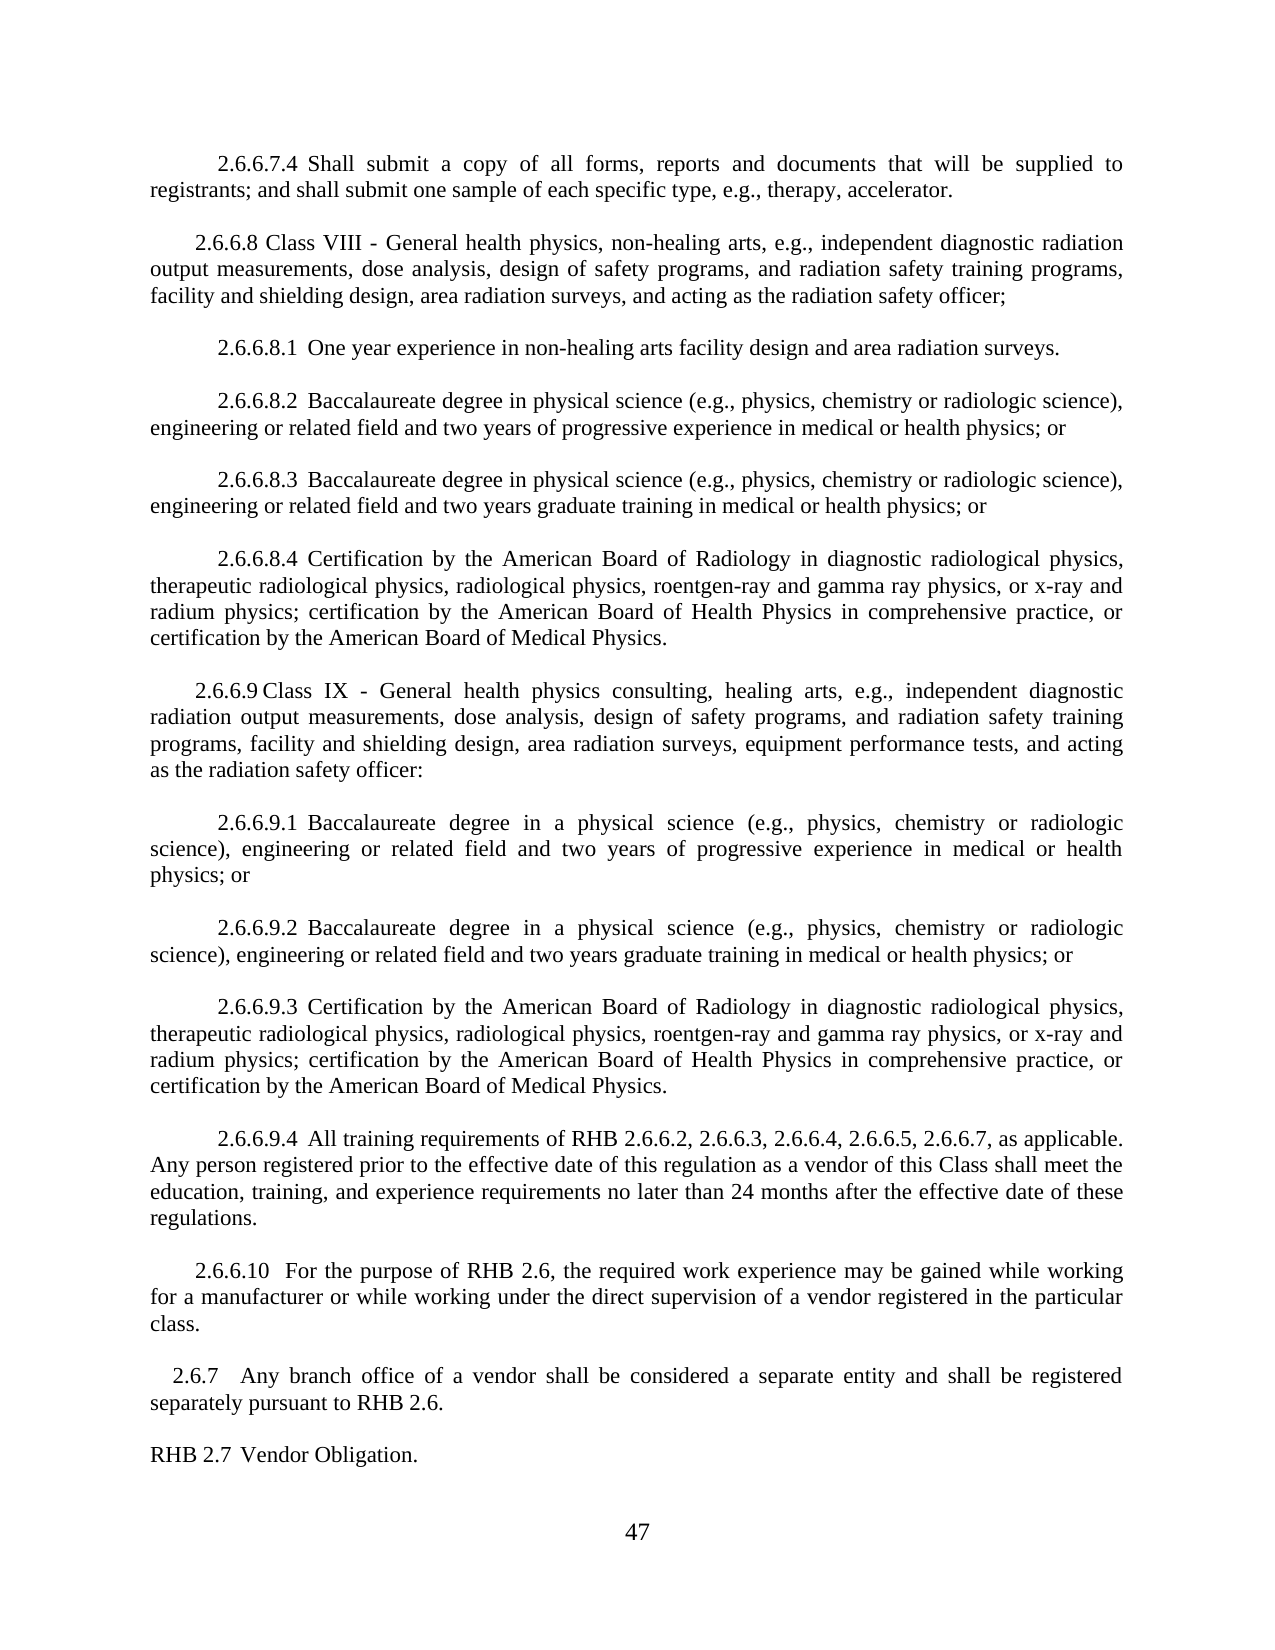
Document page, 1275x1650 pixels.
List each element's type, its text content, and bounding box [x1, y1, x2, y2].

text 2.6.6.9.1 Baccalaureate degree in a physical science (e.g., physics, chemistry or radiologic science), engineering or related field and two years of progressive experience in medical or health physics; or [150, 809, 1125, 888]
text 2.6.6.9.3 Certification by the American Board of Radiology in diagnostic radiological physics, therapeutic radiological physics, radiological physics, roentgen-ray and gamma ray physics, or x-ray and radium physics; certification by the American Board of Health Physics in comprehensive practice, or certification by the American Board of Medical Physics. [150, 993, 1125, 1099]
text 2.6.6.8.3 Baccalaureate degree in physical science (e.g., physics, chemistry or radiologic science), engineering or related field and two years graduate training in medical or health physics; or [150, 466, 1125, 519]
text 2.6.6.8.4 Certification by the American Board of Radiology in diagnostic radiological physics, therapeutic radiological physics, radiological physics, roentgen-ray and gamma ray physics, or x-ray and radium physics; certification by the American Board of Health Physics in comprehensive practice, or certification by the American Board of Medical Physics. [150, 545, 1125, 651]
text 2.6.6.10 For the purpose of RHB 2.6, the required work experience may be gained while working for a manufacturer or while working under the direct supervision of a vendor registered in the particular class. [150, 1257, 1125, 1336]
text 2.6.6.8.1 One year experience in non-healing arts facility design and area radiation surveys. [150, 334, 1125, 361]
text 2.6.6.8 Class VIII - General health physics, non-healing arts, e.g., independent diagnostic radiation output measurements, dose analysis, design of safety programs, and radiation safety training programs, facility and shielding design, area radiation surveys, and acting as the radiation safety officer; [150, 229, 1125, 308]
text 2.6.6.8.2 Baccalaureate degree in physical science (e.g., physics, chemistry or radiologic science), engineering or related field and two years of progressive experience in medical or health physics; or [150, 387, 1125, 440]
text 2.6.6.9 Class IX - General health physics consulting, healing arts, e.g., independent diagnostic radiation output measurements, dose analysis, design of safety programs, and radiation safety training programs, facility and shielding design, area radiation surveys, equipment performance tests, and acting as the radiation safety officer: [150, 677, 1125, 782]
text 2.6.6.9.4 All training requirements of RHB 2.6.6.2, 2.6.6.3, 2.6.6.4, 2.6.6.5, 2.6.6.7, as applicable. Any person registered prior to the effective date of this regulation as a vendor of this Class shall meet the education, training, and experience requirements no later than 24 months after the effective date of these regulations. [150, 1125, 1125, 1231]
text 2.6.6.7.4 Shall submit a copy of all forms, reports and documents that will be supplied to registrants; and shall submit one sample of each specific type, e.g., therapy, accelerator. [150, 150, 1125, 203]
text 2.6.6.9.2 Baccalaureate degree in a physical science (e.g., physics, chemistry or radiologic science), engineering or related field and two years graduate training in medical or health physics; or [150, 914, 1125, 967]
text 2.6.7 Any branch office of a vendor shall be considered a separate entity and shall be registered separately pursuant to RHB 2.6. [150, 1362, 1125, 1415]
text RHB 2.7 Vendor Obligation. [150, 1441, 1125, 1468]
